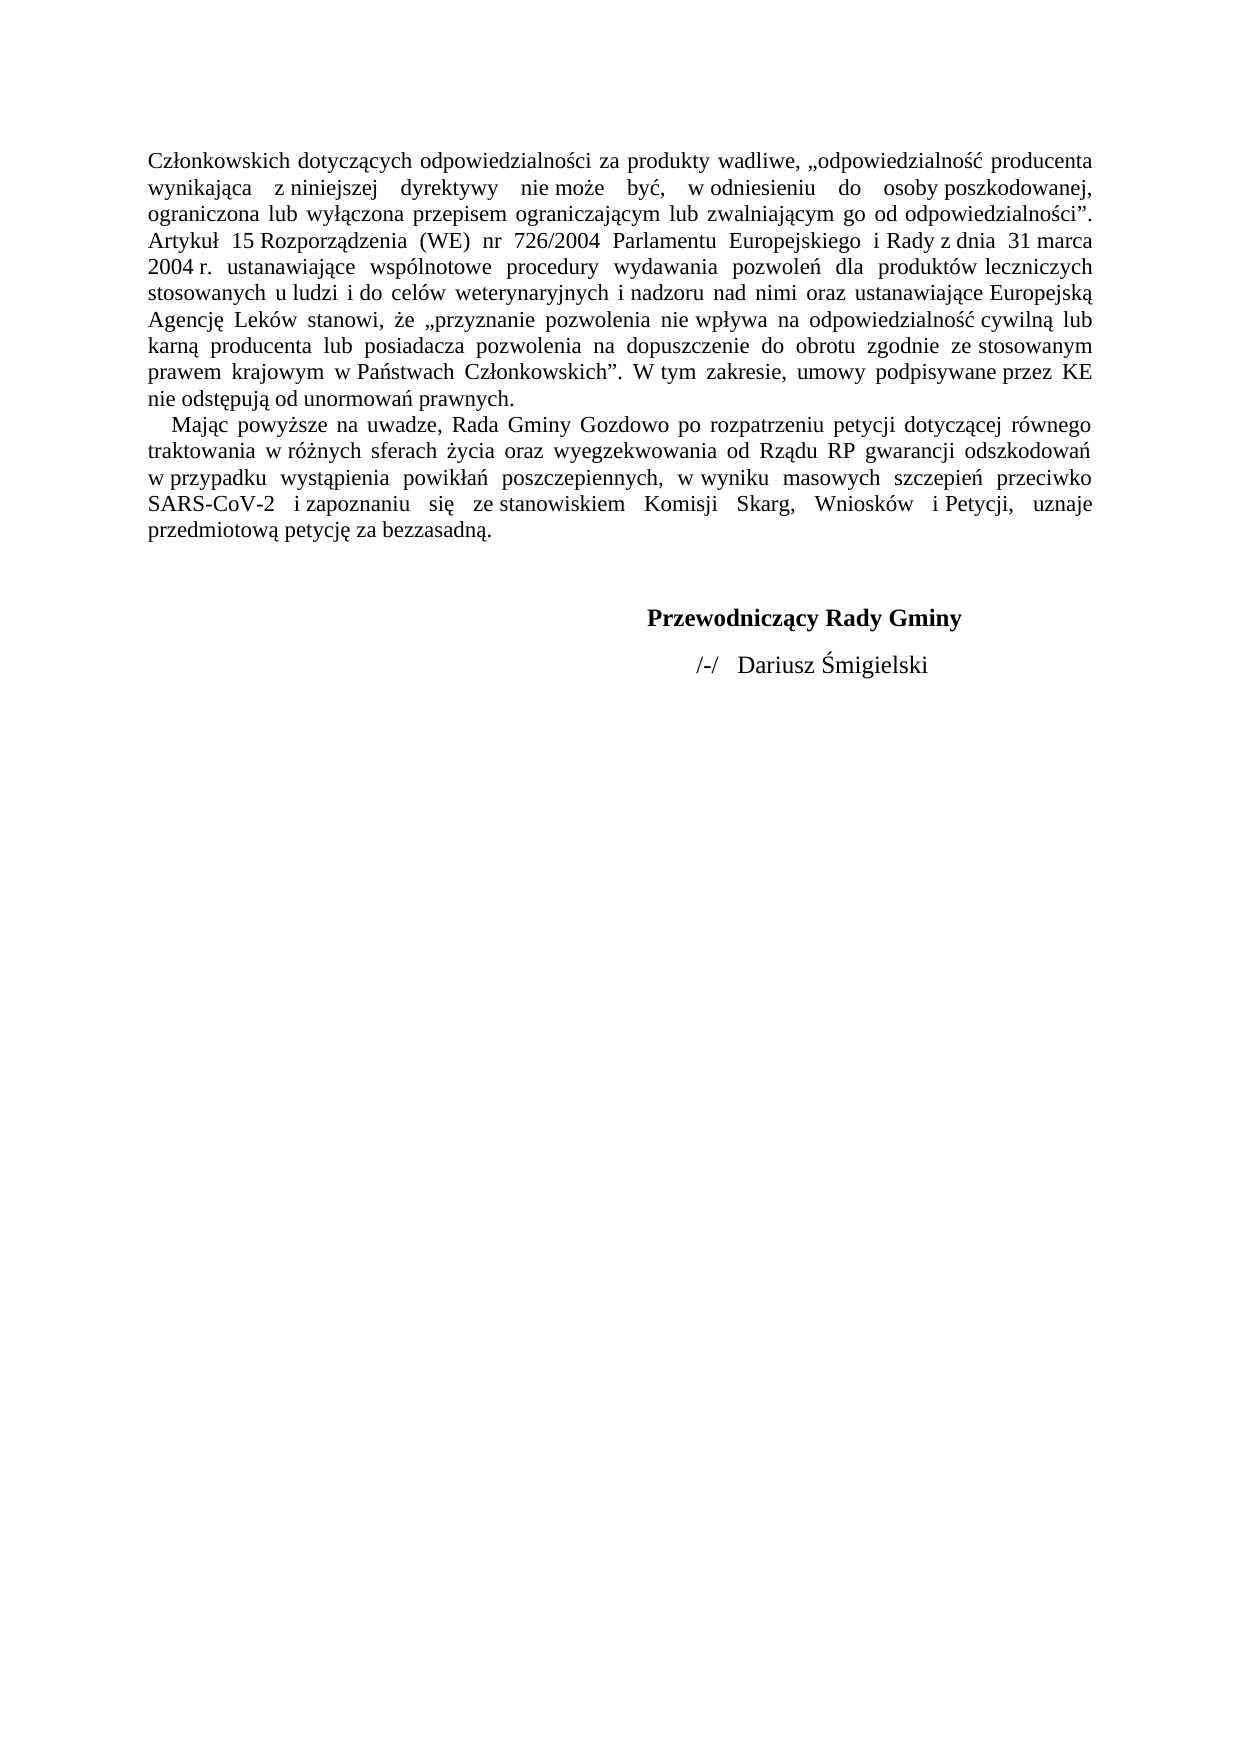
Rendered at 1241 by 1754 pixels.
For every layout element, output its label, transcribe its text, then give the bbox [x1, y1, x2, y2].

text Przewodniczący Rady Gminy [148, 603, 1093, 631]
text /-/ Dariusz Śmigielski [148, 650, 1093, 679]
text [148, 148, 1093, 411]
text Mając powyższe na uwadze, Rada Gminy Gozdowo po rozpatrzeniu petycji dotyczącej równego traktowania w różnych sferach życia oraz wyegzekwowania od Rządu RP gwarancji odszkodowań w przypadku wystąpienia powikłań poszczepiennych, w wyniku masowych szczepień przeciwko SARS-CoV-2 i zapoznaniu się ze stanowiskiem Komisji Skarg, Wniosków i Petycji, uznaje przedmiotową petycję za bezzasadną. [148, 411, 1093, 543]
